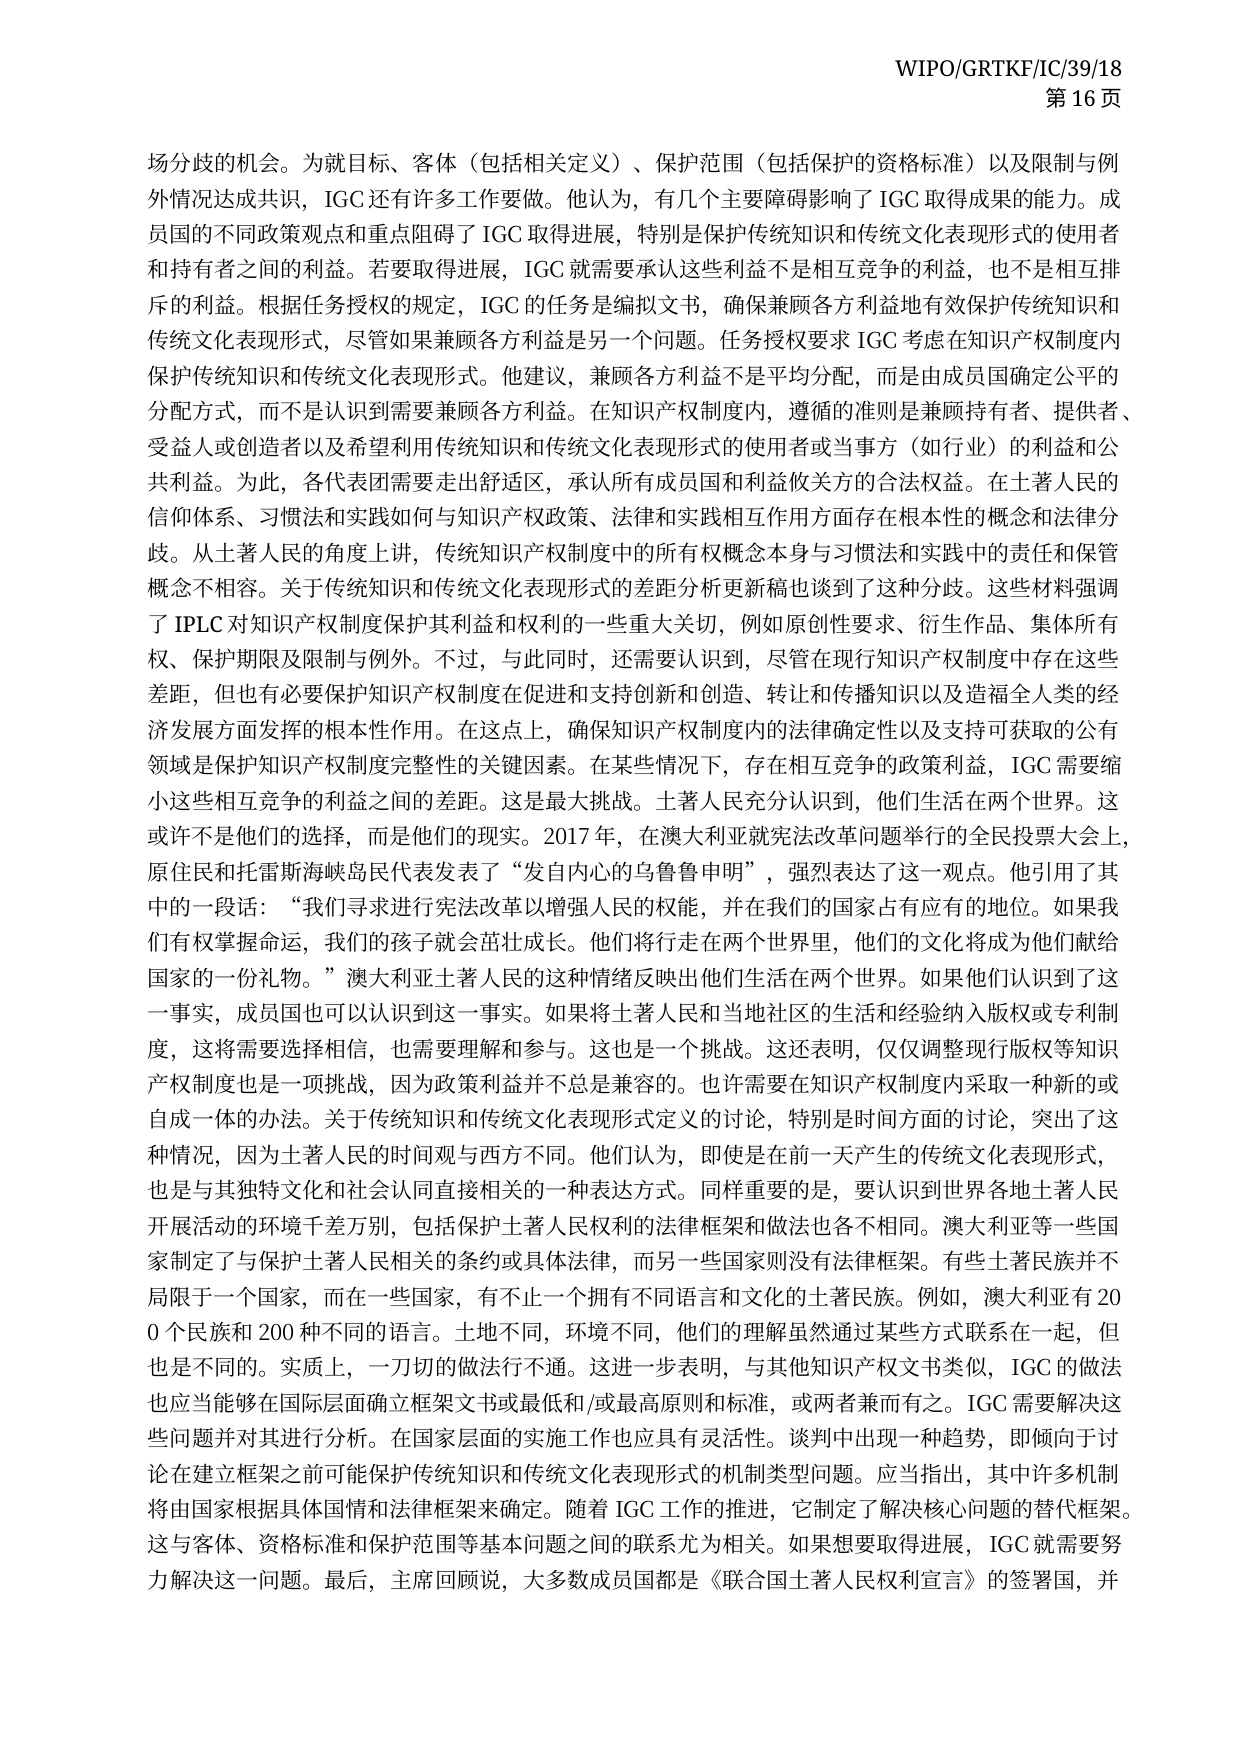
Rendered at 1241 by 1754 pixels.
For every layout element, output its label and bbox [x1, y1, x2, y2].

list [148, 142, 1122, 1594]
